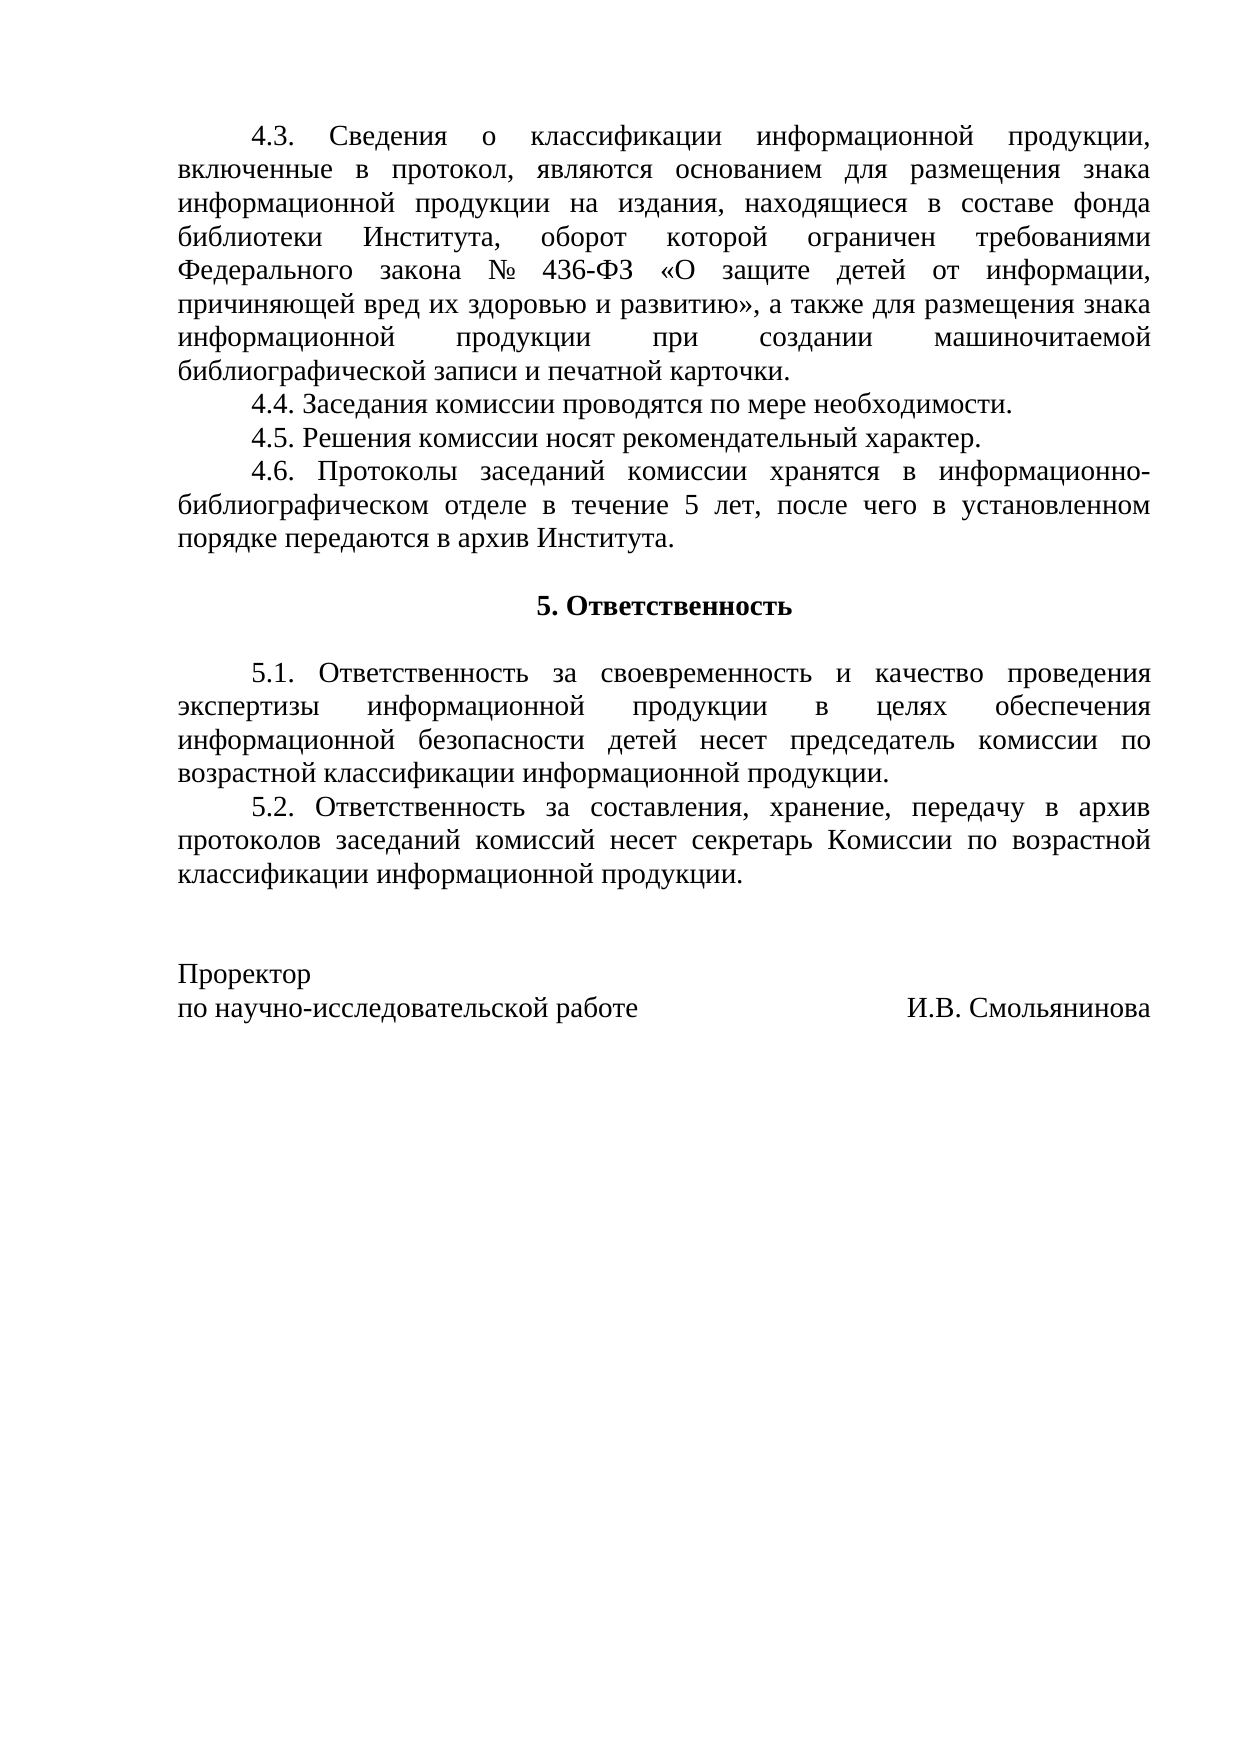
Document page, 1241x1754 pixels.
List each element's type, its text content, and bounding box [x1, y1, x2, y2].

text 4.3. Сведения о классификации информационной продукции, включенные в протокол, являются основанием для размещения знака информационной продукции на издания, находящиеся в составе фонда библиотеки Института, оборот которой ограничен требованиями Федерального закона № 436-ФЗ «О защите детей от информации, причиняющей вред их здоровью и развитию», а также для размещения знака информационной продукции при создании машиночитаемой библиографической записи и печатной карточки. [177, 118, 1152, 386]
text 5.1. Ответственность за своевременность и качество проведения экспертизы информационной продукции в целях обеспечения информационной безопасности детей несет председатель комиссии по возрастной классификации информационной продукции. [177, 655, 1152, 789]
text Проректор [177, 957, 1152, 990]
text 5. Ответственность [177, 588, 1152, 621]
text 4.5. Решения комиссии носят рекомендательный характер. [177, 420, 1152, 453]
text 5.2. Ответственность за составления, хранение, передачу в архив протоколов заседаний комиссий несет секретарь Комиссии по возрастной классификации информационной продукции. [177, 789, 1152, 889]
text 4.4. Заседания комиссии проводятся по мере необходимости. [177, 386, 1152, 420]
text по научно-исследовательской работе И.В. Смольянинова [177, 990, 1152, 1024]
text 4.6. Протоколы заседаний комиссии хранятся в информационно-библиографическом отделе в течение 5 лет, после чего в установленном порядке передаются в архив Института. [177, 453, 1152, 554]
